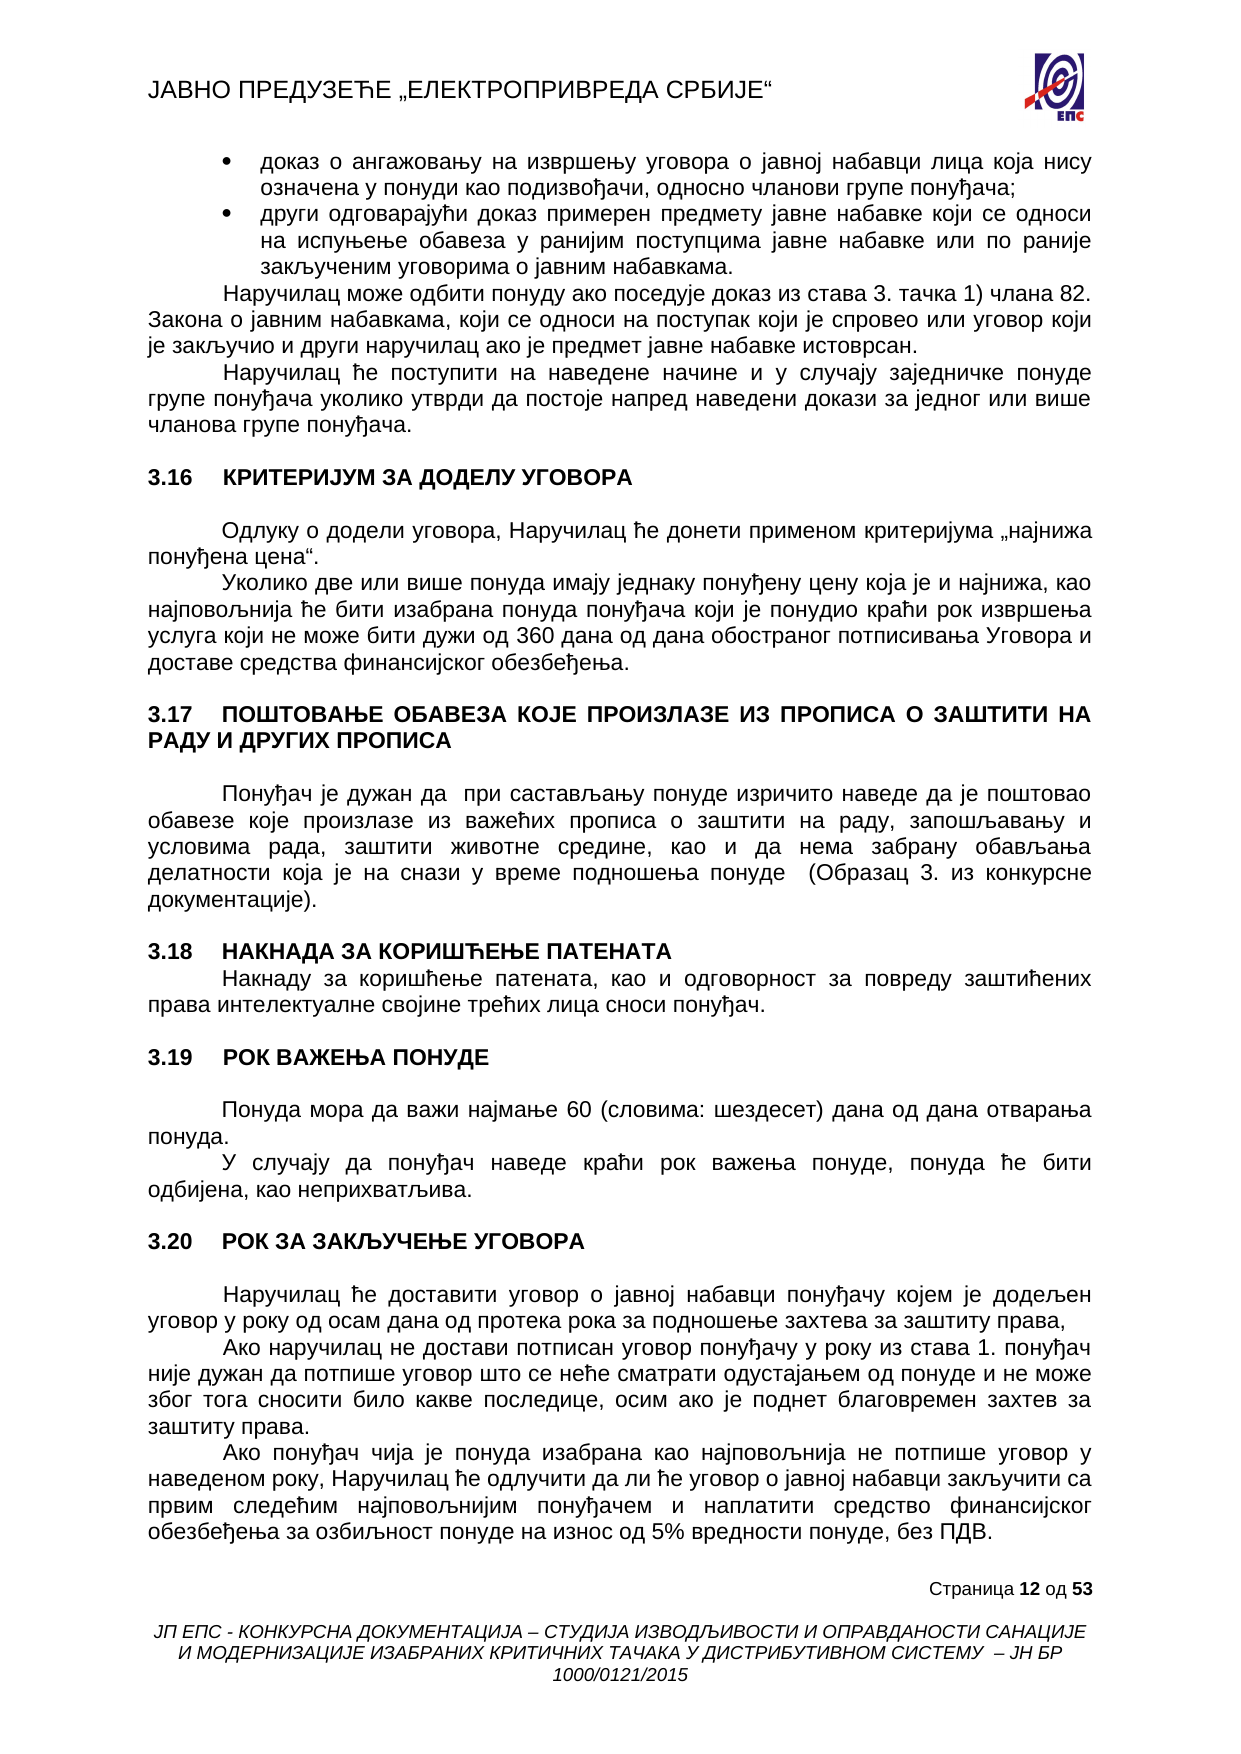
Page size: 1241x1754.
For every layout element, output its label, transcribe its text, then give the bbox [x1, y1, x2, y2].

subtitle 3.20 РОК ЗА ЗАКЉУЧЕЊЕ УГОВОРА [148, 1228, 1092, 1254]
text Ако наручилац не достави потписан уговор понуђачу у року из става 1. понуђач није дужан да потпише уговор што се неће сматрати одустајањем од понуде и не може због тога сносити било какве последице, осим ако је поднет благовремен захтев за заштиту права. [148, 1334, 1092, 1439]
text 3.17 ПОШТОВАЊЕ ОБАВЕЗА КОЈЕ ПРОИЗЛАЗЕ ИЗ ПРОПИСА О ЗАШТИТИ НА РАДУ И ДРУГИХ ПРОПИСА [148, 701, 1092, 754]
text 3.16 КРИТЕРИЈУМ ЗА ДОДЕЛУ УГОВОРА [148, 464, 1092, 490]
text У случају да понуђач наведе краћи рок важења понуде, понуда ће бити одбијена, као неприхватљива. [148, 1149, 1092, 1202]
text Понуда мора да важи најмање 60 (словима: шездесет) дана од дана отварања понуда. [148, 1096, 1092, 1149]
text Наручилац ће доставити уговор о јавној набавци понуђачу којем је додељен уговор у року од осам дана од протека рока за подношење захтева за заштиту права, [148, 1281, 1092, 1334]
text Наручилац ће поступити на наведене начине и у случају заједничке понуде групе понуђача уколико утврди да постоје напред наведени докази за једног или више чланова групе понуђача. [148, 358, 1092, 438]
subtitle 3.18 НАКНАДА ЗА КОРИШЋЕЊЕ ПАТЕНАТА [148, 938, 1092, 965]
text Ако понуђач чија је понуда изабрана као најповољнија не потпише уговор у наведеном року, Наручилац ће одлучити да ли ће уговор о јавној набавци закључити са првим следећим најповољнијим понуђачем и наплатити средство финансијског обезбеђења за озбиљност понуде на износ од 5% вредности понуде, без ПДВ. [148, 1439, 1092, 1544]
text Накнаду за коришћење патената, као и одговорност за повреду заштићених права интелектуалне својине трећих лица сноси понуђач. [148, 965, 1092, 1017]
text Наручилац може одбити понуду ако поседује доказ из става 3. тачка 1) члана 82. Закона о јавним набавкама, који се односи на поступак који је спровео или уговор који је закључио и други наручилац ако је предмет јавне набавке истоврсан. [148, 279, 1092, 358]
text Уколико две или више понуда имају једнаку понуђену цену која је и најнижа, као најповољнија ће бити изабрана понуда понуђача који је понудио краћи рок извршења услуга који не може бити дужи од 360 дана од дана обостраног потписивања Уговора и доставе средства финансијског обезбеђења. [148, 569, 1092, 675]
list други одговарајући доказ примерен предмету јавне набавке који се односи на испуњење обавеза у ранијим поступцима јавне набавке или по раније закљученим уговорима о јавним набавкама. [223, 200, 1092, 279]
text 3.19 РОК ВАЖЕЊА ПОНУДЕ [148, 1044, 1092, 1070]
text Понуђач је дужан да при састављању понуде изричито наведе да је поштовао обавезе које произлазе из важећих прописа о заштити на раду, запошљавању и условима рада, заштити животне средине, као и да нема забрану обављања делатности која је на снази у време подношења понуде (Образац 3. из конкурсне документације). [148, 780, 1092, 912]
picture [1017, 49, 1092, 128]
text Одлуку о додели уговора, Наручилац ће донети применом критеријума „најнижа понуђена цена“. [148, 517, 1092, 569]
list доказ о ангажовању на извршењу уговора о јавној набавци лица која нису означена у понуди као подизвођачи, односно чланови групе понуђача; [223, 148, 1092, 200]
